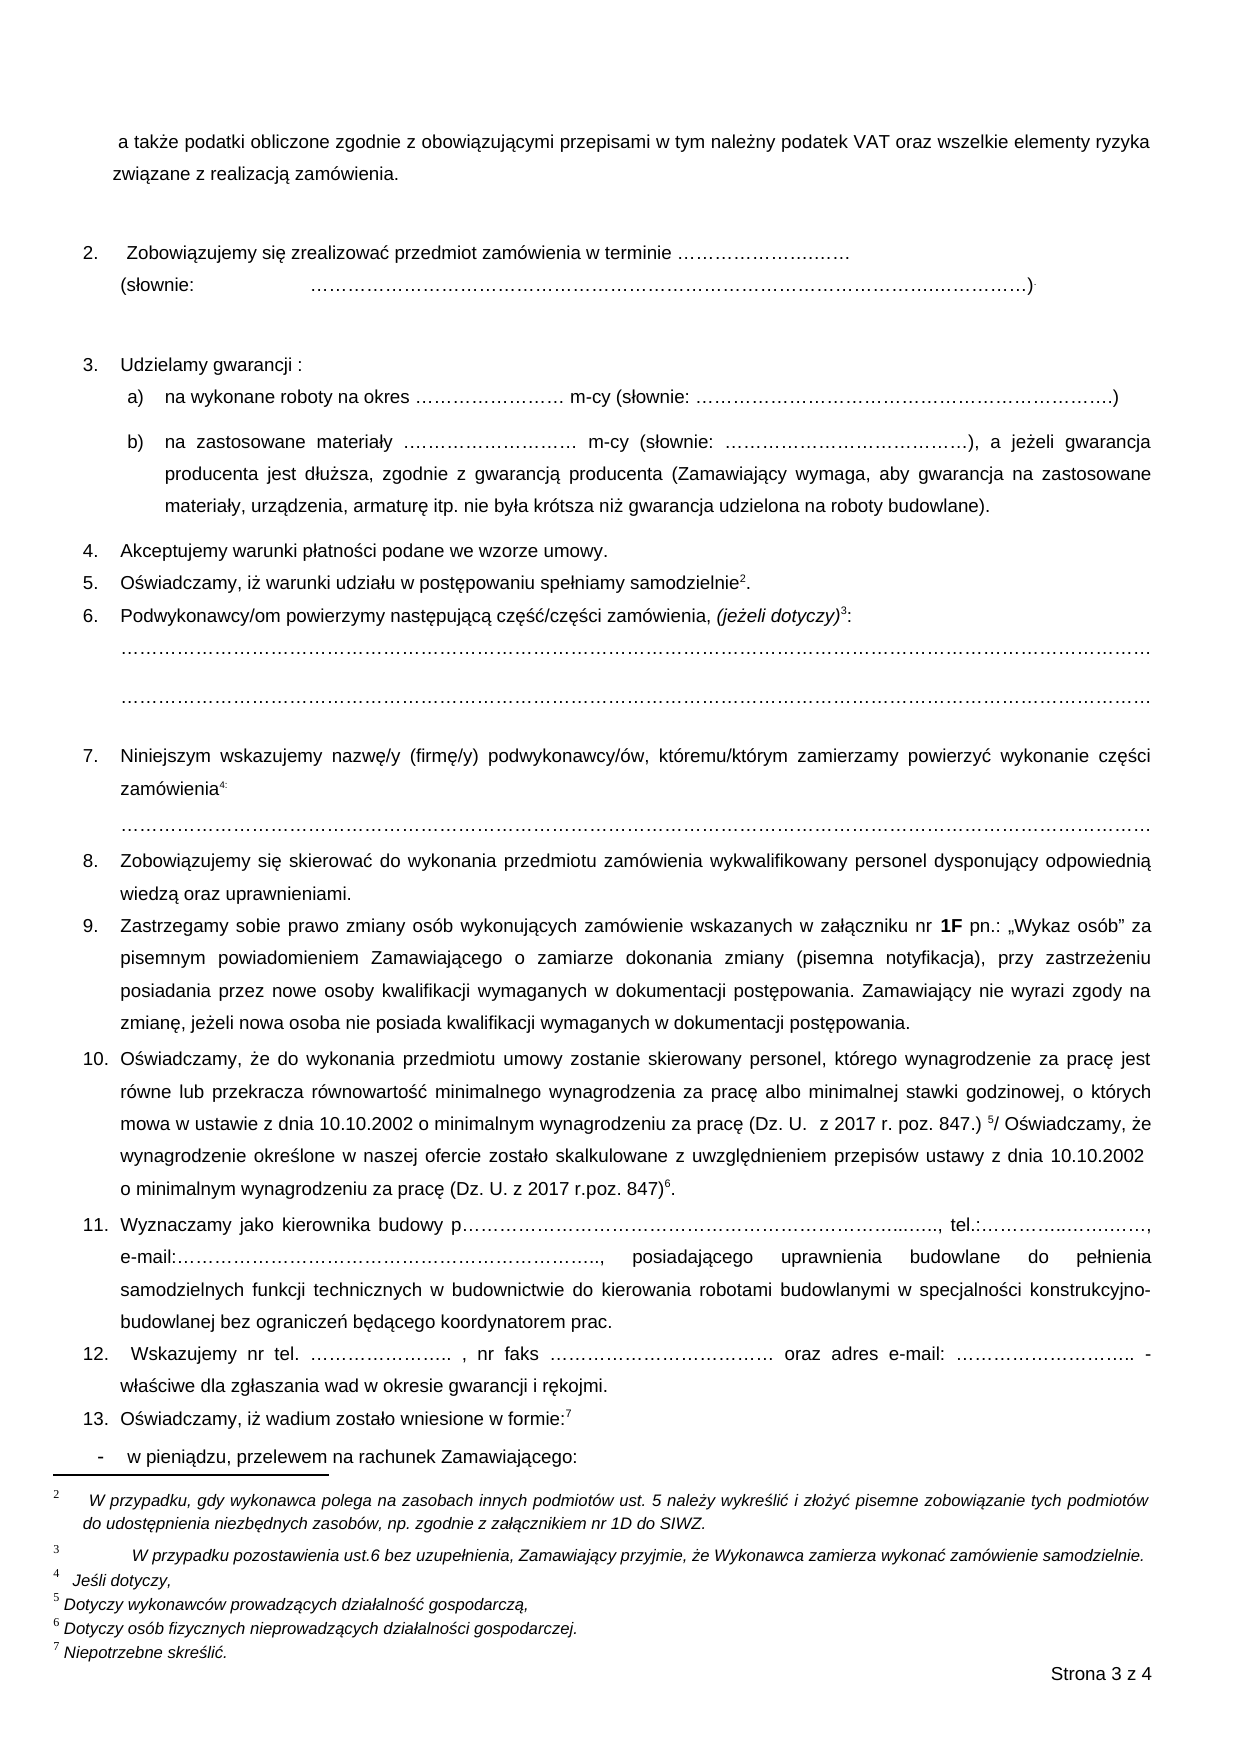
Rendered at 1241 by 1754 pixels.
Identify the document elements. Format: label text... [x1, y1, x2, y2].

list Wyznaczamy jako kierownika budowy p……………………………………………………………...….., tel.:…………..…….……, e-mail:………………………………………………………….., posiadającego uprawnienia budowlane do pełnienia samodzielnych funkcji technicznych w budownictwie do kierowania robotami budowlanymi w specjalności konstrukcyjno-budowlanej bez ograniczeń będącego koordynatorem prac. [83, 1214, 1152, 1332]
list na wykonane roboty na okres …………………… m-cy (słownie: ………………………………………………………….) [127, 386, 1152, 407]
list na zastosowane materiały .……………………… m-cy (słownie: …………………………………), a jeżeli gwarancja producenta jest dłuższa, zgodnie z gwarancją producenta (Zamawiający wymaga, aby gwarancja na zastosowane materiały, urządzenia, armaturę itp. nie była krótsza niż gwarancja udzielona na roboty budowlane). [127, 430, 1152, 517]
list Podwykonawcy/om powierzymy następującą część/części zamówienia, (jeżeli dotyczy): [83, 604, 1152, 626]
list Oświadczamy, iż warunki udziału w postępowaniu spełniamy samodzielnie. [83, 572, 1152, 594]
list Zastrzegamy sobie prawo zmiany osób wykonujących zamówienie wskazanych w załączniku nr 1F pn.: „Wykaz osób” za pisemnym powiadomieniem Zamawiającego o zamiarze dokonania zmiany (pisemna notyfikacja), przy zastrzeżeniu posiadania przez nowe osoby kwalifikacji wymaganych w dokumentacji postępowania. Zamawiający nie wyrazi zgody na zmianę, jeżeli nowa osoba nie posiada kwalifikacji wymaganych w dokumentacji postępowania. [83, 915, 1152, 1033]
list Niniejszym wskazujemy nazwę/y (firmę/y) podwykonawcy/ów, któremu/którym zamierzamy powierzyć wykonanie części zamówienia: [83, 745, 1152, 799]
list Udzielamy gwarancji : [83, 353, 1152, 375]
list Zobowiązujemy się skierować do wykonania przedmiotu zamówienia wykwalifikowany personel dysponujący odpowiednią wiedzą oraz uprawnieniami. [83, 850, 1152, 904]
list ………………………………………………………………………………………………………………………………………………… ………………………………………………………………………………………………………………………………………………… [120, 637, 1152, 741]
list a także podatki obliczone zgodnie z obowiązującymi przepisami w tym należny podatek VAT oraz wszelkie elementy ryzyka związane z realizacją zamówienia. [112, 131, 1152, 228]
list Wskazujemy nr tel. ………………….. , nr faks ……………………………… oraz adres e-mail: ……………………….. - właściwe dla zgłaszania wad w okresie gwarancji i rękojmi. [83, 1343, 1152, 1397]
text ………………………………………………………………………………………………………………………………………………… [120, 814, 1152, 835]
list Zobowiązujemy się zrealizować przedmiot zamówienia w terminie ………………….…… (słownie: ……………………………………………………………………………………….……………). [83, 242, 1152, 339]
list Akceptujemy warunki płatności podane we wzorze umowy. [83, 540, 1152, 561]
list w pieniądzu, przelewem na rachunek Zamawiającego: [97, 1446, 1152, 1468]
list Oświadczamy, że do wykonania przedmiotu umowy zostanie skierowany personel, którego wynagrodzenie za pracę jest równe lub przekracza równowartość minimalnego wynagrodzenia za pracę albo minimalnej stawki godzinowej, o których mowa w ustawie z dnia 10.10.2002 o minimalnym wynagrodzeniu za pracę (Dz. U. z 2017 r. poz. 847.) / Oświadczamy, że wynagrodzenie określone w naszej ofercie zostało skalkulowane z uwzględnieniem przepisów ustawy z dnia 10.10.2002 o minimalnym wynagrodzeniu za pracę (Dz. U. z 2017 r.poz. 847). [83, 1048, 1152, 1199]
list Oświadczamy, iż wadium zostało wniesione w formie: [83, 1408, 1152, 1429]
